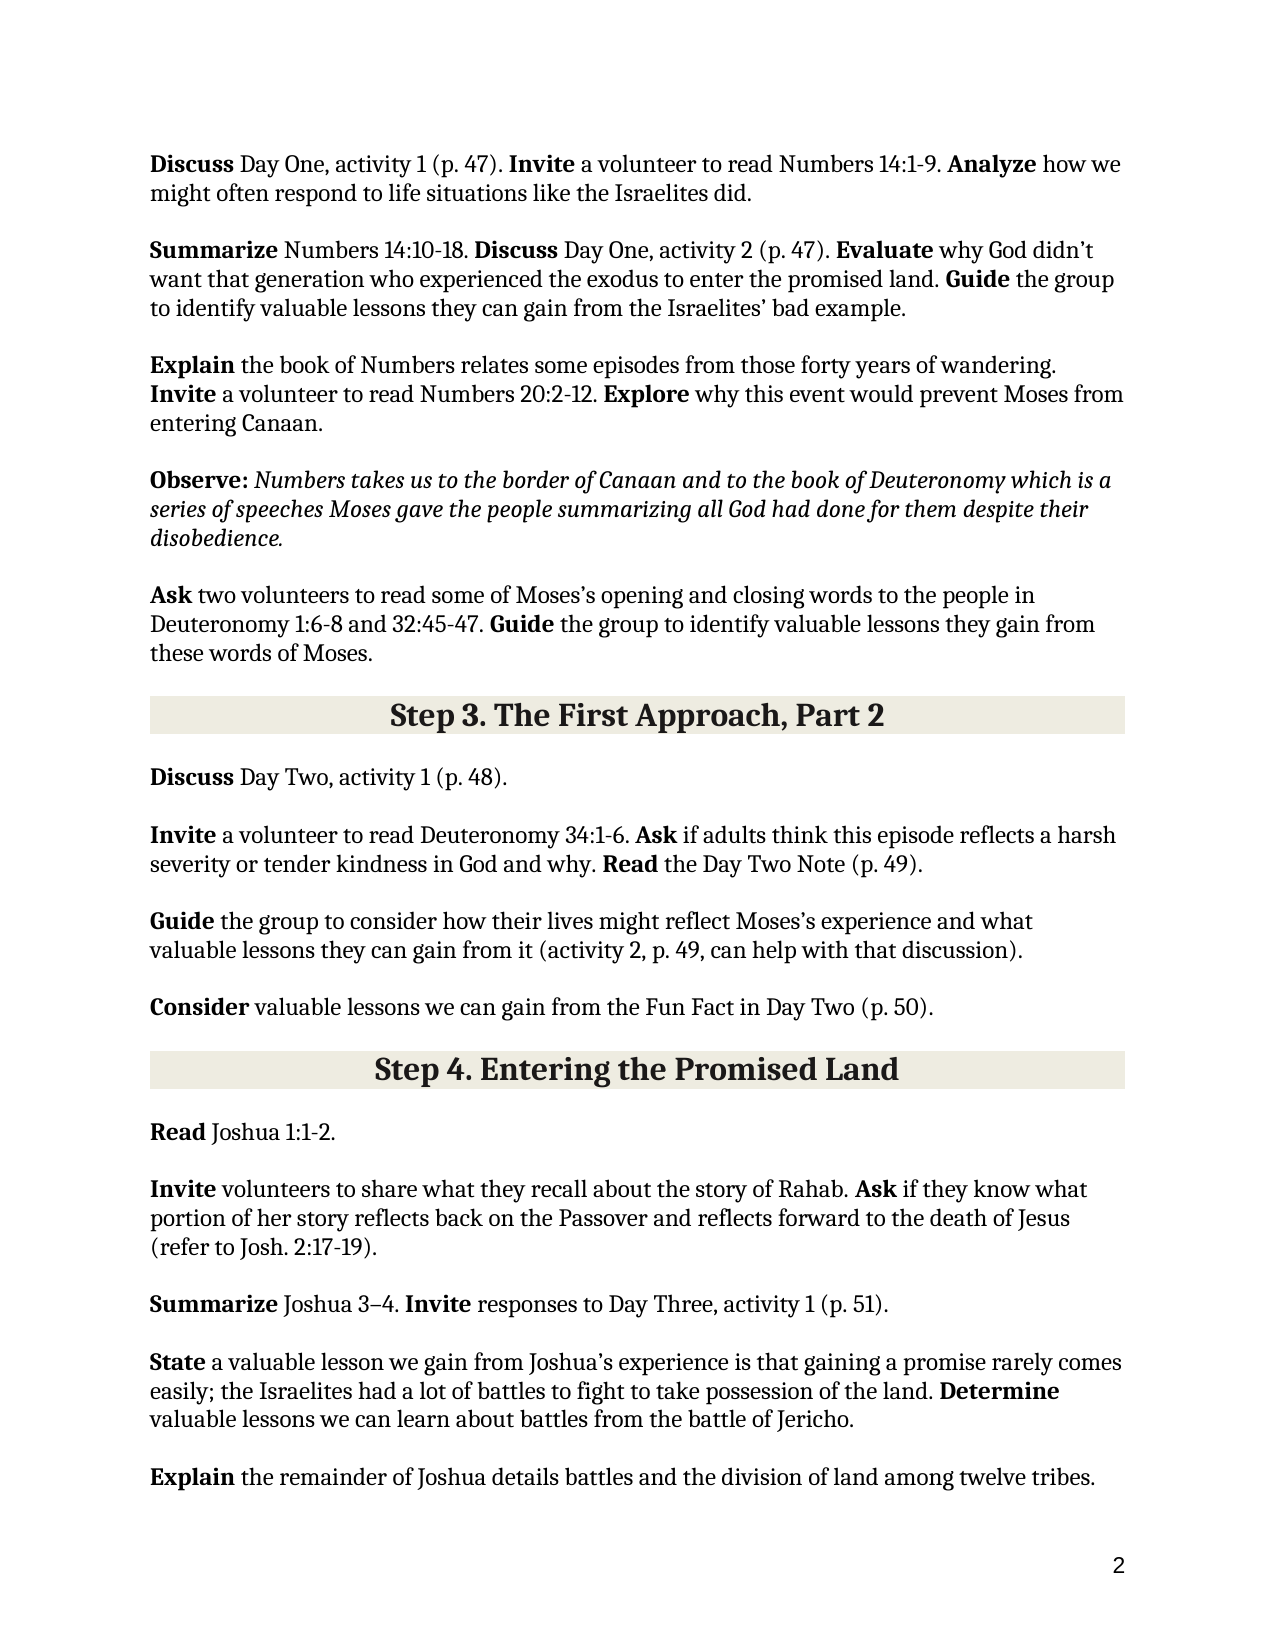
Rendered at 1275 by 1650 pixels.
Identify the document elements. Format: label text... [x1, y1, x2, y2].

text Step 3. The First Approach, Part 2 [150, 696, 1125, 734]
text Step 4. Entering the Promised Land [150, 1051, 1125, 1089]
list Observe: Numbers takes us to the border of Canaan and to the book of Deuteronomy which is a series of speeches Moses gave the people summarizing all God had done for them despite their disobedience. [150, 466, 1125, 552]
list Discuss Day Two, activity 1 (p. 48). [150, 763, 1125, 792]
list Read Joshua 1:1-2. [150, 1118, 1125, 1147]
list Invite a volunteer to read Deuteronomy 34:1-6. Ask if adults think this episode reflects a harsh severity or tender kindness in God and why. Read the Day Two Note (p. 49). [150, 821, 1125, 878]
list Discuss Day One, activity 1 (p. 47). Invite a volunteer to read Numbers 14:1-9. Analyze how we might often respond to life situations like the Israelites did. [150, 150, 1125, 207]
list Consider valuable lessons we can gain from the Fun Fact in Day Two (p. 50). [150, 993, 1125, 1022]
list Summarize Joshua 3–4. Invite responses to Day Three, activity 1 (p. 51). [150, 1290, 1125, 1319]
list Ask two volunteers to read some of Moses’s opening and closing words to the people in Deuteronomy 1:6-8 and 32:45-47. Guide the group to identify valuable lessons they gain from these words of Moses. [150, 581, 1125, 667]
list Explain the book of Numbers relates some episodes from those forty years of wandering. Invite a volunteer to read Numbers 20:2-12. Explore why this event would prevent Moses from entering Canaan. [150, 351, 1125, 437]
list State a valuable lesson we gain from Joshua’s experience is that gaining a promise rarely comes easily; the Israelites had a lot of battles to fight to take possession of the land. Determine valuable lessons we can learn about battles from the battle of Jericho. [150, 1348, 1125, 1434]
list Summarize Numbers 14:10-18. Discuss Day One, activity 2 (p. 47). Evaluate why God didn’t want that generation who experienced the exodus to enter the promised land. Guide the group to identify valuable lessons they can gain from the Israelites’ bad example. [150, 236, 1125, 322]
list Guide the group to consider how their lives might reflect Moses’s experience and what valuable lessons they can gain from it (activity 2, p. 49, can help with that discussion). [150, 907, 1125, 964]
list Explain the remainder of Joshua details battles and the division of land among twelve tribes. [150, 1463, 1125, 1492]
list Invite volunteers to share what they recall about the story of Rahab. Ask if they know what portion of her story reflects back on the Passover and reflects forward to the death of Jesus (refer to Josh. 2:17-19). [150, 1175, 1125, 1262]
